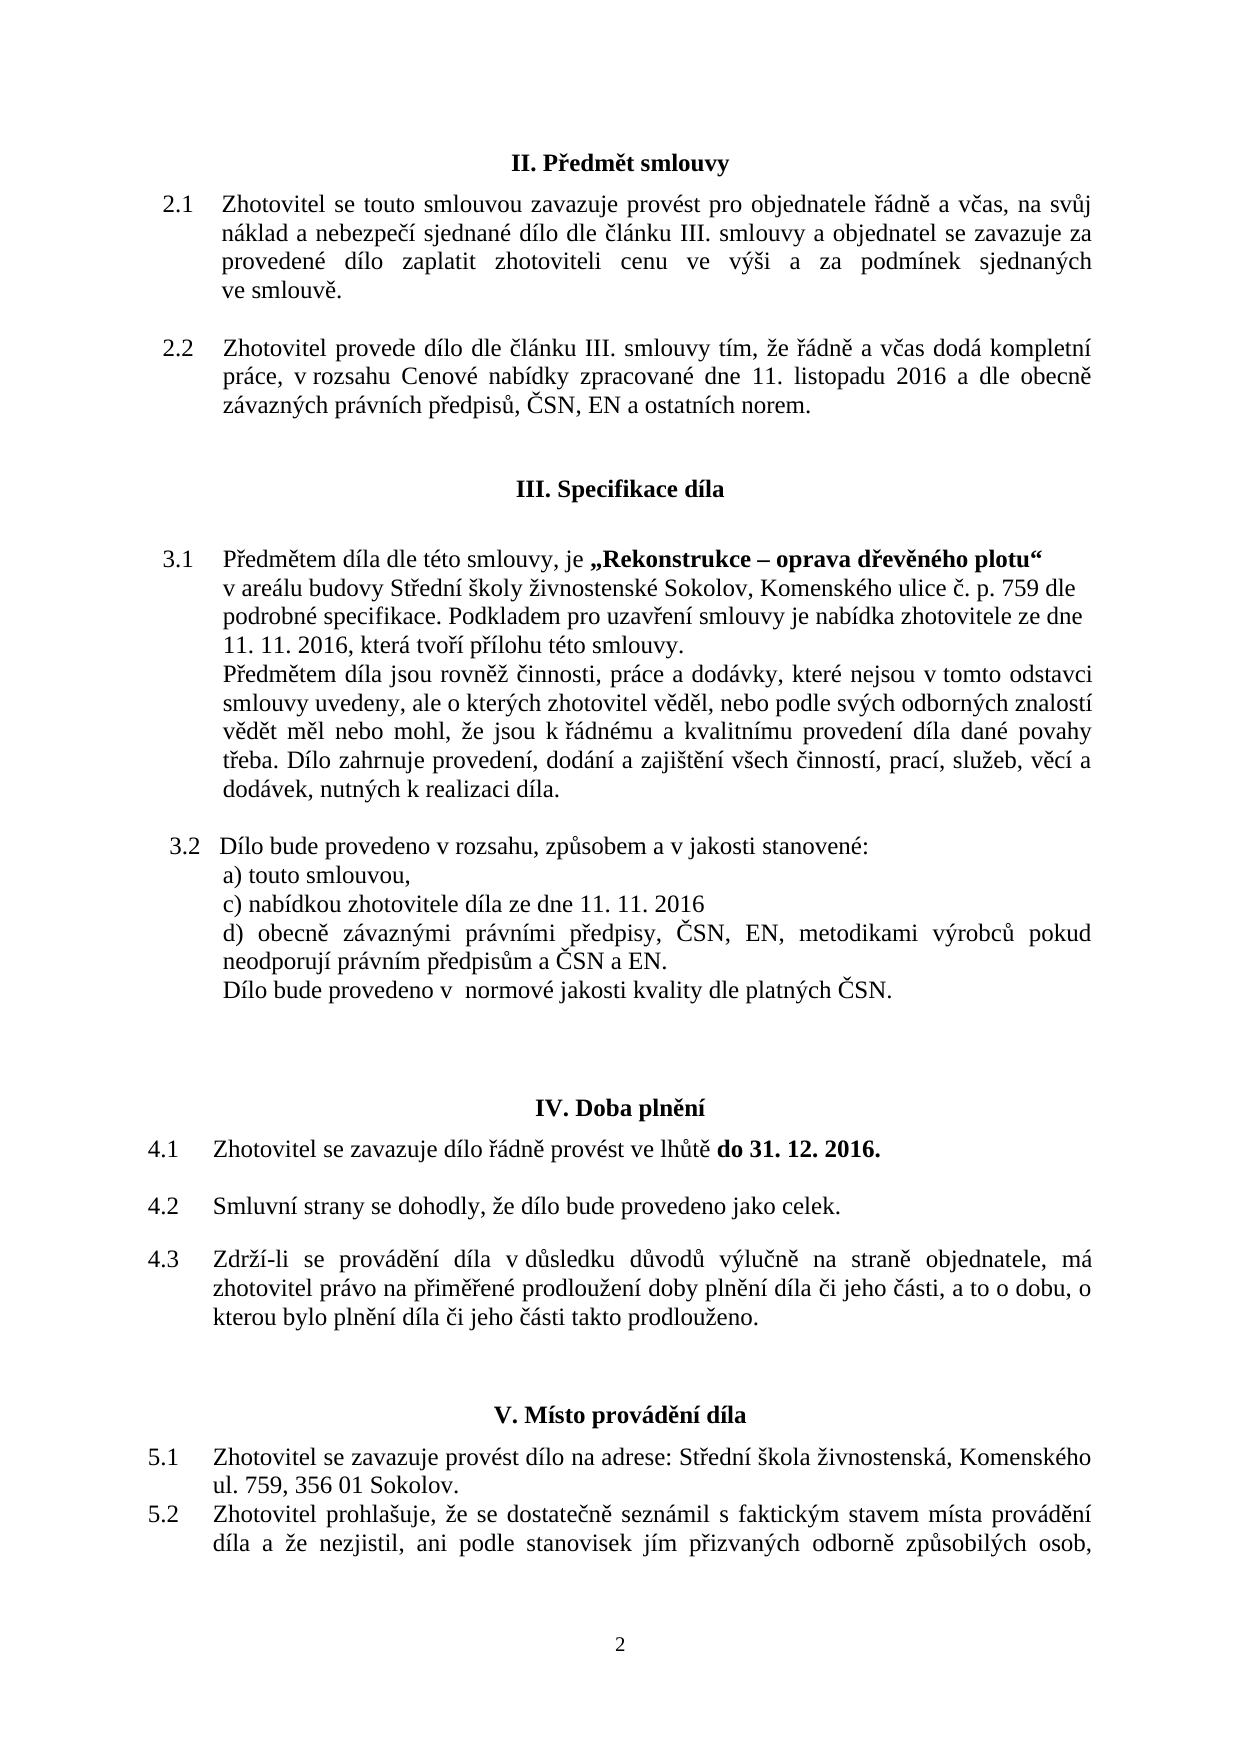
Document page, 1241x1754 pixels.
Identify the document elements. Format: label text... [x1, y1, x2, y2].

list Zhotovitel se zavazuje dílo řádně provést ve lhůtě do 31. 12. 2016. [148, 1134, 1093, 1163]
text II. Předmět smlouvy [148, 148, 1093, 176]
text c) nabídkou zhotovitele díla ze dne 11. 11. 2016 [223, 889, 1093, 918]
list Dílo bude provedeno v normové jakosti kvality dle platných ČSN. [223, 975, 1093, 1004]
list Zhotovitel se touto smlouvou zavazuje provést pro objednatele řádně a včas, na svůj náklad a nebezpečí sjednané dílo dle článku III. smlouvy a objednatel se zavazuje za provedené dílo zaplatit zhotoviteli cenu ve výši a za podmínek sjednaných ve smlouvě. [162, 189, 1093, 304]
text d) obecně závaznými právními předpisy, ČSN, EN, metodikami výrobců pokud neodporují právním předpisům a ČSN a EN. [223, 918, 1093, 975]
list Dílo bude provedeno v rozsahu, způsobem a v jakosti stanovené: [169, 831, 1093, 860]
list Zhotovitel provede dílo dle článku III. smlouvy tím, že řádně a včas dodá kompletní práce, v rozsahu Cenové nabídky zpracované dne 11. listopadu 2016 a dle obecně závazných právních předpisů, ČSN, EN a ostatních norem. [162, 333, 1093, 419]
text III. Specifikace díla [148, 474, 1093, 503]
text Předmětem díla jsou rovněž činnosti, práce a dodávky, které nejsou v tomto odstavci smlouvy uvedeny, ale o kterých zhotovitel věděl, nebo podle svých odborných znalostí vědět měl nebo mohl, že jsou k řádnému a kvalitnímu provedení díla dané povahy třeba. Dílo zahrnuje provedení, dodání a zajištění všech činností, prací, služeb, věcí a dodávek, nutných k realizaci díla. [223, 659, 1093, 803]
text a) touto smlouvou, [223, 860, 1093, 889]
list Zhotovitel se zavazuje provést dílo na adrese: Střední škola živnostenská, Komenského ul. 759, 356 01 Sokolov. [148, 1442, 1093, 1499]
text IV. Doba plnění [148, 1093, 1093, 1121]
list Předmětem díla dle této smlouvy, je „Rekonstrukce – oprava dřevěného plotu“ v areálu budovy Střední školy živnostenské Sokolov, Komenského ulice č. p. 759 dle podrobné specifikace. Podkladem pro uzavření smlouvy je nabídka zhotovitele ze dne 11. 11. 2016, která tvoří přílohu této smlouvy. [162, 544, 1093, 659]
list Zdrží-li se provádění díla v důsledku důvodů výlučně na straně objednatele, má zhotovitel právo na přiměřené prodloužení doby plnění díla či jeho části, a to o dobu, o kterou bylo plnění díla či jeho části takto prodlouženo. [148, 1244, 1093, 1330]
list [148, 1499, 1093, 1557]
text V. Místo provádění díla [148, 1400, 1093, 1429]
list Smluvní strany se dohodly, že dílo bude provedeno jako celek. [148, 1191, 1093, 1220]
